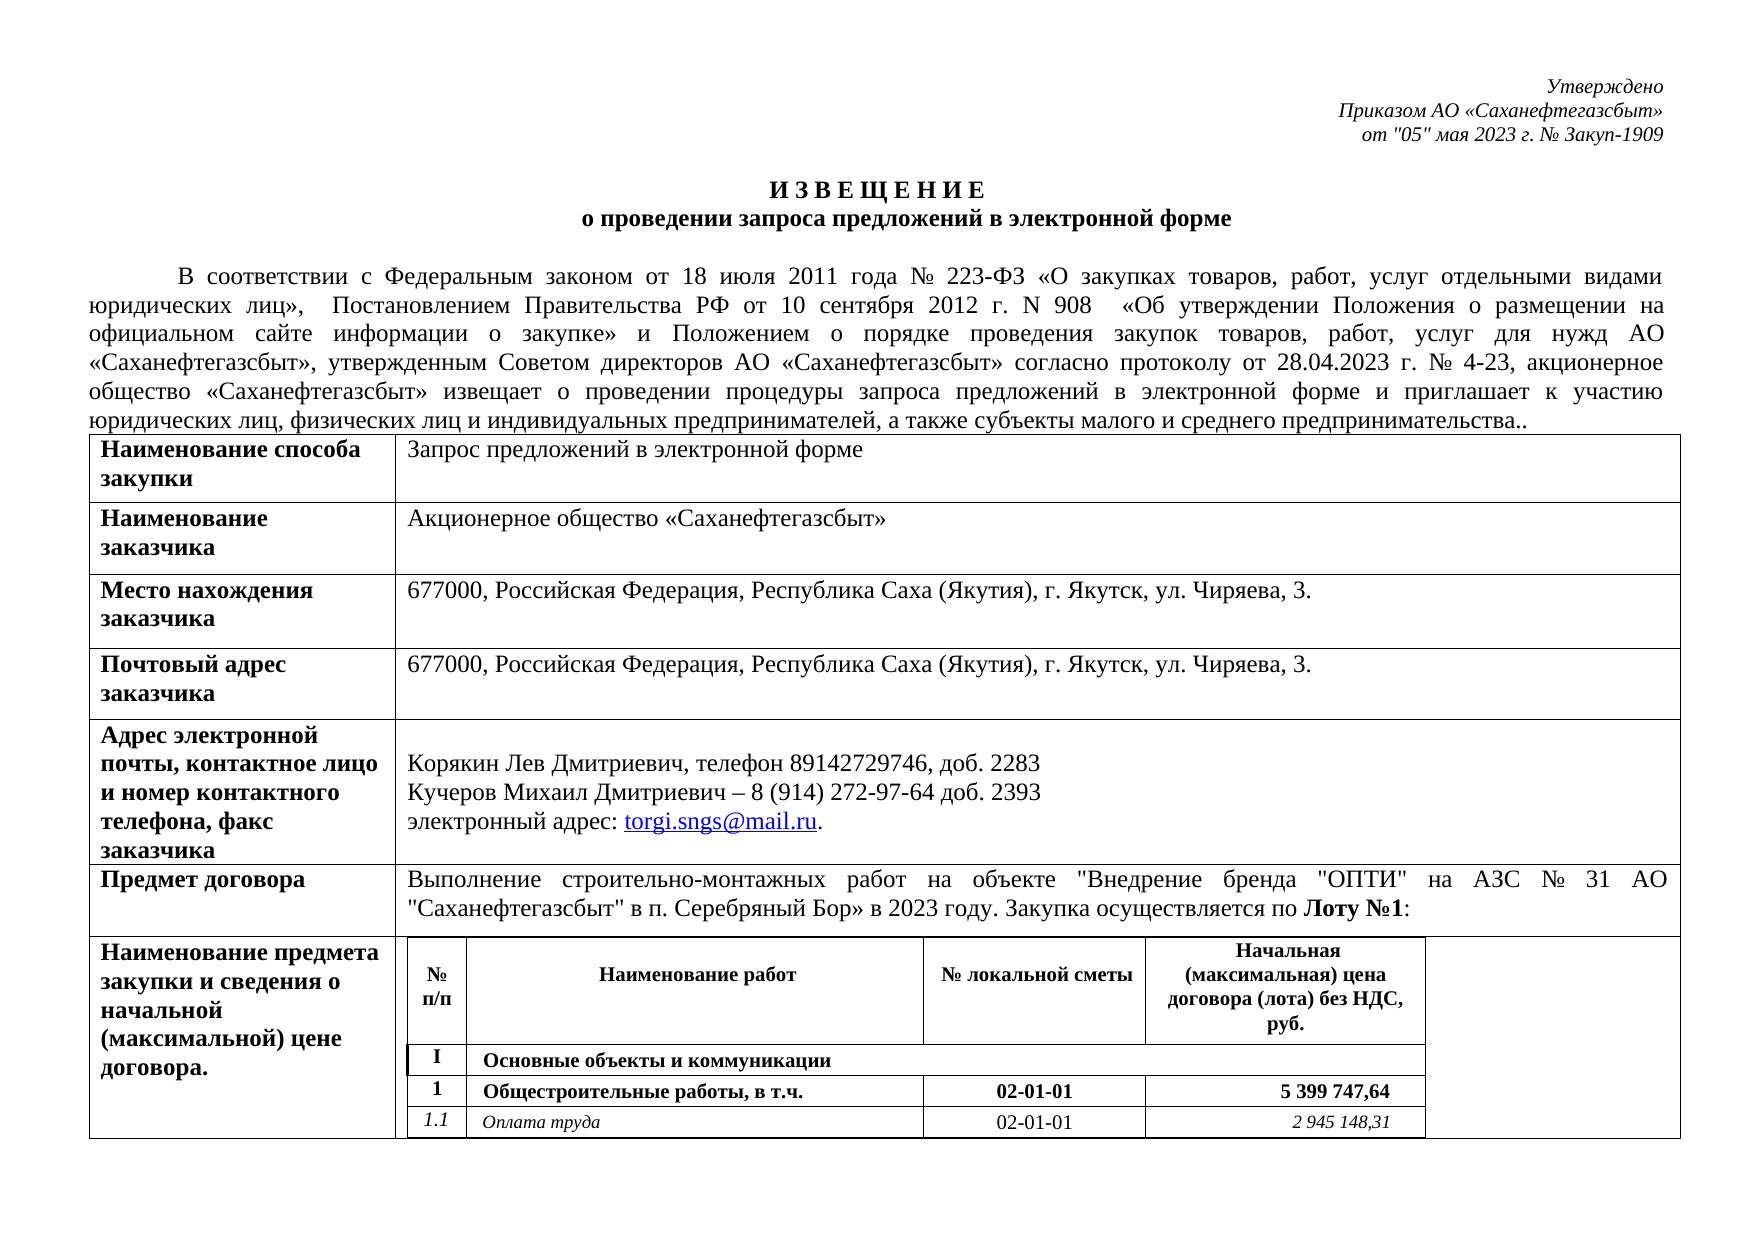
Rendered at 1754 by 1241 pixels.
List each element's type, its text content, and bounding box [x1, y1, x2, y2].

table_cell [467, 1076, 923, 1106]
table_cell 677000, Российская Федерация, Республика Саха (Якутия), г. Якутск, ул. Чиряева, 3. [396, 575, 1680, 648]
table_cell [408, 1107, 466, 1137]
table_cell Корякин Лев Дмитриевич, телефон 89142729746, доб. 2283 Кучеров Михаил Дмитриевич – 8 (914) 272-97-64 доб. 2393 электронный адрес: torgi.sngs@mail.ru. [396, 720, 1680, 863]
text Утверждено [89, 74, 1665, 98]
table_cell Почтовый адрес заказчика [90, 649, 395, 719]
table_cell Наименование заказчика [90, 503, 395, 574]
table_cell [924, 1076, 1145, 1106]
text Приказом АО «Саханефтегазсбыт» [89, 98, 1665, 122]
table_cell [408, 938, 466, 1044]
table_cell [409, 1045, 466, 1075]
text о проведении запроса предложений в электронной форме [89, 203, 1665, 232]
table_cell Выполнение строительно-монтажных работ на объекте "Внедрение бренда "ОПТИ" на АЗС № 31 АО "Саханефтегазсбыт" в п. Серебряный Бор» в 2023 году. Закупка осуществляется по Лоту №1: [396, 865, 1680, 936]
table_header Запрос предложений в электронной форме [396, 435, 1680, 502]
table_cell [1146, 938, 1425, 1044]
table_cell Адрес электронной почты, контактное лицо и номер контактного телефона, факс заказчика [90, 720, 395, 863]
table_cell Место нахождения заказчика [90, 575, 395, 648]
table_header Наименование способа закупки [90, 435, 395, 502]
table_cell [924, 938, 1145, 1044]
table_cell Акционерное общество «Саханефтегазсбыт» [396, 503, 1680, 574]
text от "05" мая 2023 г. № Закуп-1909 [89, 122, 1665, 146]
table_cell [1146, 1107, 1425, 1137]
table_cell [467, 1107, 923, 1137]
table_cell [408, 1076, 466, 1106]
table_cell [1426, 937, 1680, 1138]
table_cell [467, 938, 923, 1044]
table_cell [90, 937, 395, 1138]
text И З В Е Щ Е Н И Е [89, 175, 1665, 203]
text В соответствии с Федеральным законом от 18 июля 2011 года № 223-ФЗ «О закупках товаров, работ, услуг отдельными видами юридических лиц», Постановлением Правительства РФ от 10 сентября 2012 г. N 908 «Об утверждении Положения о размещении на официальном сайте информации о закупке» и Положением о порядке проведения закупок товаров, работ, услуг для нужд АО «Саханефтегазсбыт», утвержденным Советом директоров АО «Саханефтегазсбыт» согласно протоколу от 28.04.2023 г. № 4-23, акционерное общество «Саханефтегазсбыт» извещает о проведении процедуры запроса предложений в электронной форме и приглашает к участию юридических лиц, физических лиц и индивидуальных предпринимателей, а также субъекты малого и среднего предпринимательства.. [89, 261, 1665, 433]
table_cell Предмет договора [90, 865, 395, 936]
table_cell 677000, Российская Федерация, Республика Саха (Якутия), г. Якутск, ул. Чиряева, 3. [396, 649, 1680, 719]
table_cell [1146, 1076, 1425, 1106]
table_cell [924, 1107, 1145, 1137]
table_cell [396, 937, 407, 1138]
table_cell [467, 1045, 1425, 1075]
